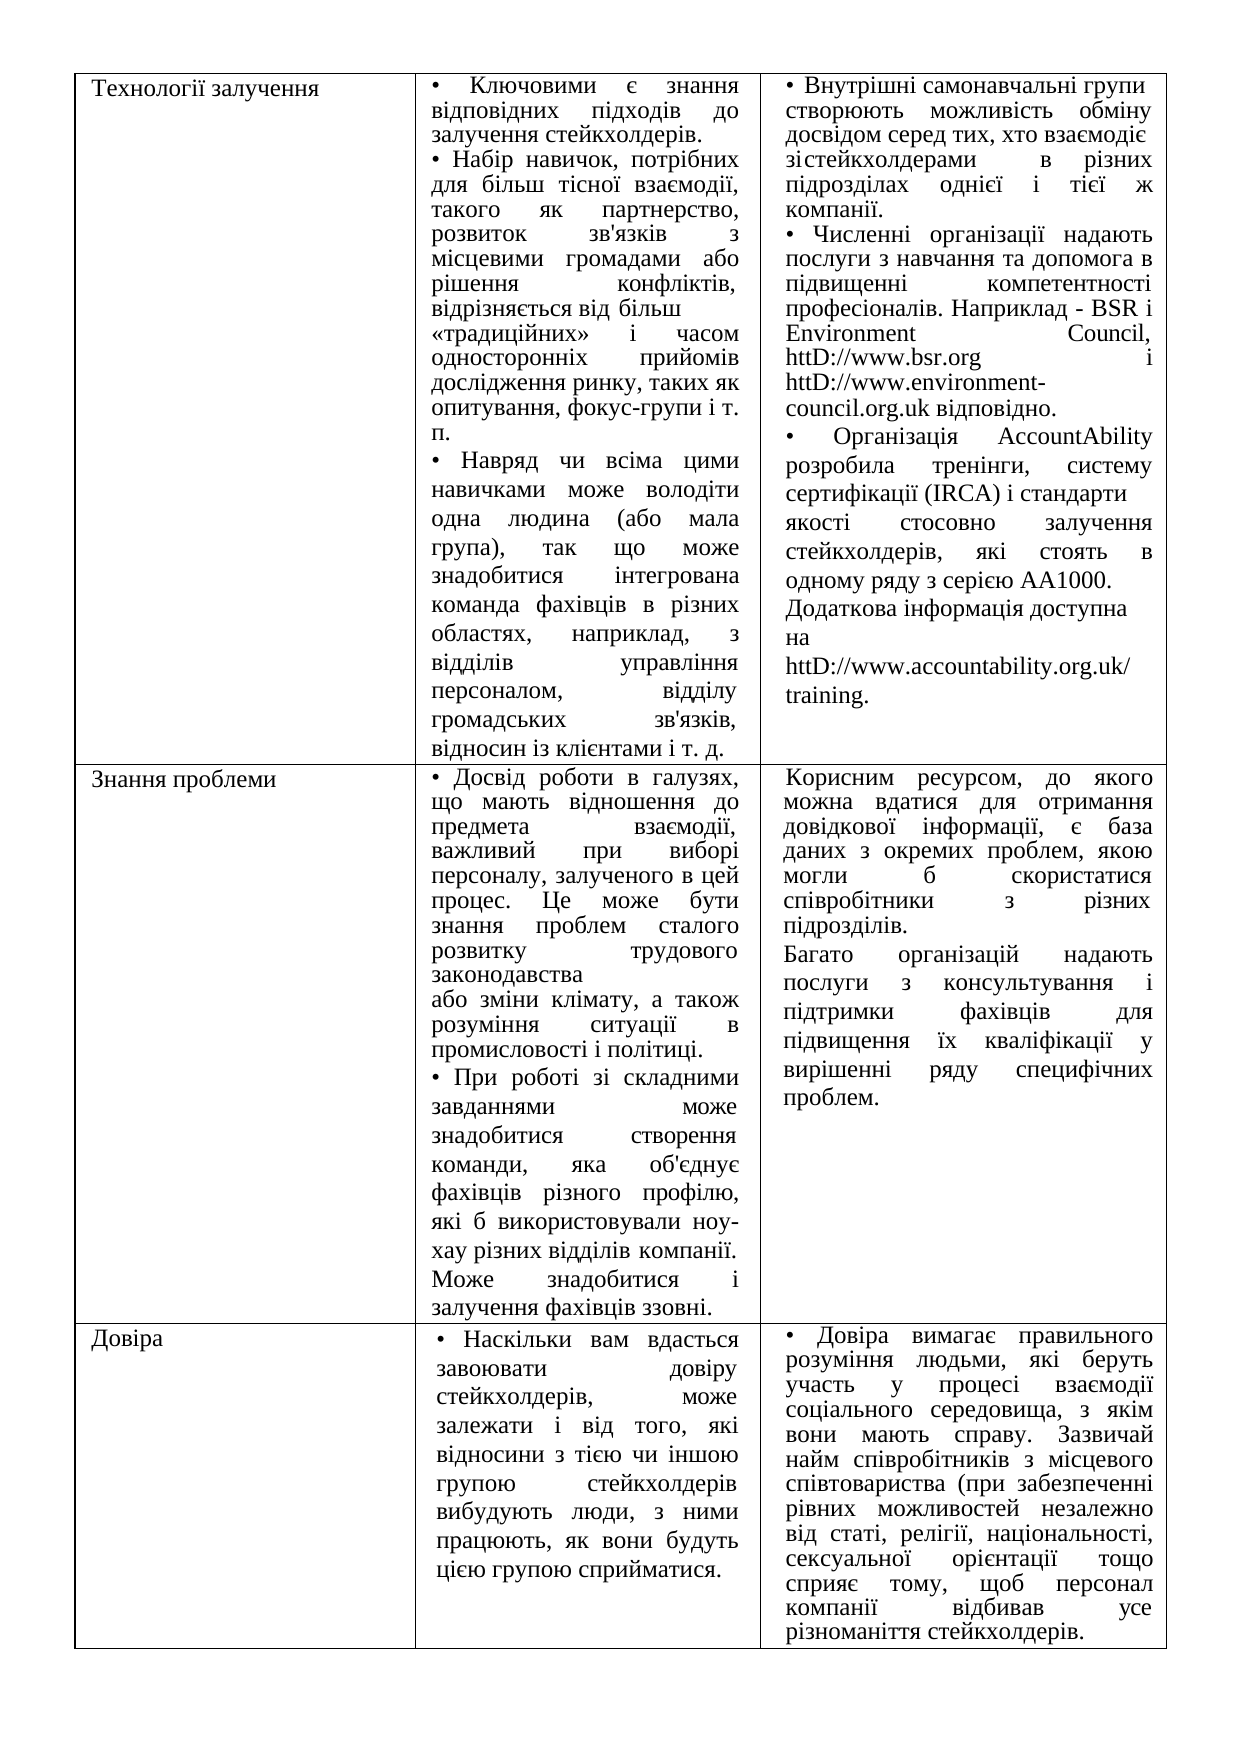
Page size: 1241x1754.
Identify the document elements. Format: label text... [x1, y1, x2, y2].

table_cell Наскільки вам вдасться завоювати довіру стейкхолдерів, може залежати і від того, які відносини з тією чи іншою групою стейкхолдерів вибудують люди, з ними працюють, як вони будуть цією групою сприйматися. [416, 1324, 760, 1648]
table_cell Корисним ресурсом, до якого можна вдатися для отримання довідкової інформації, є база даних з окремих проблем, якою могли б скористатися співробітники з різних підрозділів. Багато організацій надають послуги з консультування і підтримки фахівців для підвищення їх кваліфікації у вирішенні ряду специфічних проблем. [761, 765, 1166, 1323]
table_cell Досвід роботи в галузях, що мають відношення до предмета взаємодії, важливий при виборі персоналу, залученого в цей процес. Це може бути знання проблем сталого розвитку трудового законодавства або зміни клімату, а також розуміння ситуації в промисловості і політиці. При роботі зі складними завданнями може знадобитися створення команди, яка об'єднує фахівців різного профілю, які б використовували ноу- хау різних відділів компанії. Може знадобитися і залучення фахівців ззовні. [416, 765, 760, 1323]
table_cell Довіра [76, 1324, 415, 1648]
table_header Ключовими є знання відповідних підходів до залучення стейкхолдерів. Набір навичок, потрібних для більш тісної взаємодії, такого як партнерство, розвиток зв'язків з місцевими громадами або рішення конфліктів, відрізняється від більш «традиційних» і часом односторонніх прийомів дослідження ринку, таких як опитування, фокус-групи і т. п. Навряд чи всіма цими навичками може володіти одна людина (або мала група), так що може знадобитися інтегрована команда фахівців в різних областях, наприклад, з відділів управління персоналом, відділу громадських зв'язків, відносин із клієнтами і т. д. [416, 74, 760, 764]
table_cell Довіра вимагає правильного розуміння людьми, які беруть участь у процесі взаємодії соціального середовища, з якім вони мають справу. Зазвичай найм співробітників з місцевого співтовариства (при забезпеченні рівних можливостей незалежно від статі, релігії, національності, сексуальної орієнтації тощо сприяє тому, щоб персонал компанії відбивав усе різноманіття стейкхолдерів. [761, 1324, 1166, 1648]
table_cell Знання проблеми [76, 765, 415, 1323]
table_header Внутрішні самонавчальні групи створюють можливість обміну досвідом серед тих, хто взаємодіє зі стейкхолдерами в різних підрозділах однієї і тієї ж компанії. Численні організації надають послуги з навчання та допомога в підвищенні компетентності професіоналів. Наприклад - BSR і Environment Council, httD://www.bsr.org і httD://www.environment- council.org.uk відповідно. Організація AccountAbility розробила тренінги, систему сертифікації (IRCA) і стандарти якості стосовно залучення стейкхолдерів, які стоять в одному ряду з серією AA1000. Додаткова інформація доступна на httD://www.accountability.org.uk/ training. [761, 74, 1166, 764]
table_header Технології залучення [76, 74, 415, 764]
